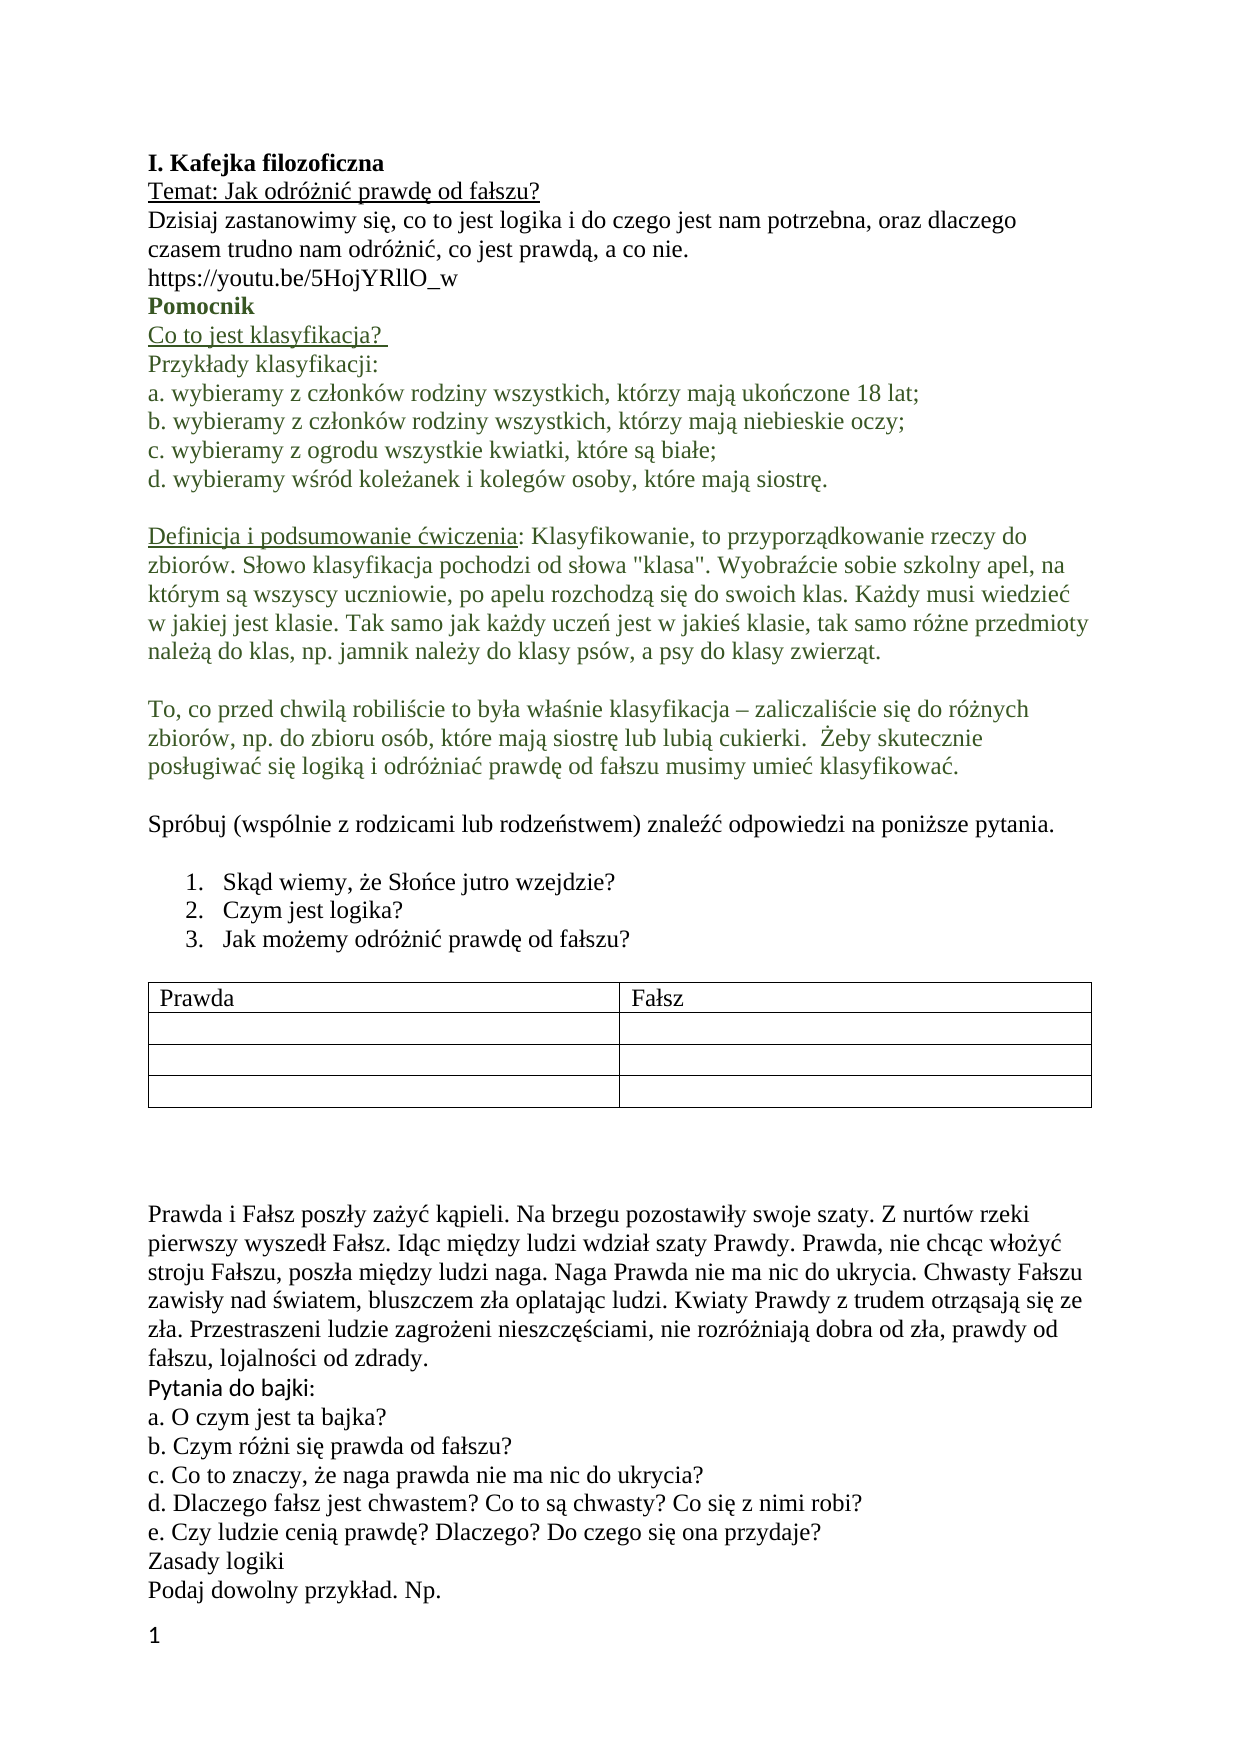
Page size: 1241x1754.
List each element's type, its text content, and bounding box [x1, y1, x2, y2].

table_header Prawda [149, 983, 619, 1012]
text Zasady logiki [148, 1546, 1093, 1575]
text Podaj dowolny przykład. Np. [148, 1575, 1093, 1603]
text Przykłady klasyfikacji: [148, 349, 1093, 378]
table_cell [149, 1076, 619, 1107]
text Pytania do bajki: [148, 1372, 1093, 1402]
text b. wybieramy z członków rodziny wszystkich, którzy mają niebieskie oczy; [148, 406, 1093, 435]
text Co to jest klasyfikacja? [148, 320, 1093, 349]
text Dzisiaj zastanowimy się, co to jest logika i do czego jest nam potrzebna, oraz dlaczego czasem trudno nam odróżnić, co jest prawdą, a co nie. [148, 205, 1093, 263]
text d. wybieramy wśród koleżanek i kolegów osoby, które mają siostrę. [148, 464, 1093, 493]
text c. wybieramy z ogrodu wszystkie kwiatki, które są białe; [148, 435, 1093, 464]
list Skąd wiemy, że Słońce jutro wzejdzie? [185, 867, 1093, 896]
text Temat: Jak odróżnić prawdę od fałszu? [148, 176, 1093, 205]
list Czym jest logika? [185, 896, 1093, 924]
text Pomocnik [148, 291, 1093, 320]
text I. Kafejka filozoficzna [148, 148, 1093, 176]
list Jak możemy odróżnić prawdę od fałszu? [185, 924, 1093, 953]
table_cell [149, 1045, 619, 1075]
text Spróbuj (wspólnie z rodzicami lub rodzeństwem) znaleźć odpowiedzi na poniższe pytania. [148, 809, 1093, 838]
text Definicja i podsumowanie ćwiczenia: Klasyfikowanie, to przyporządkowanie rzeczy do zbiorów. Słowo klasyfikacja pochodzi od słowa "klasa". Wyobraźcie sobie szkolny apel, na którym są wszyscy uczniowie, po apelu rozchodzą się do swoich klas. Każdy musi wiedzieć w jakiej jest klasie. Tak samo jak każdy uczeń jest w jakieś klasie, tak samo różne przedmioty należą do klas, np. jamnik należy do klasy psów, a psy do klasy zwierząt. To, co przed chwilą robiliście to była właśnie klasyfikacja – zaliczaliście się do różnych zbiorów, np. do zbioru osób, które mają siostrę lub lubią cukierki. Żeby skutecznie posługiwać się logiką i odróżniać prawdę od fałszu musimy umieć klasyfikować. [148, 521, 1093, 780]
text Prawda i Fałsz poszły zażyć kąpieli. Na brzegu pozostawiły swoje szaty. Z nurtów rzeki pierwszy wyszedł Fałsz. Idąc między ludzi wdział szaty Prawdy. Prawda, nie chcąc włożyć stroju Fałszu, poszła między ludzi naga. Naga Prawda nie ma nic do ukrycia. Chwasty Fałszu zawisły nad światem, bluszczem zła oplatając ludzi. Kwiaty Prawdy z trudem otrząsają się ze zła. Przestraszeni ludzie zagrożeni nieszczęściami, nie rozróżniają dobra od zła, prawdy od fałszu, lojalności od zdrady. [148, 1199, 1093, 1372]
text a. O czym jest ta bajka? b. Czym różni się prawda od fałszu? c. Co to znaczy, że naga prawda nie ma nic do ukrycia? d. Dlaczego fałsz jest chwastem? Co to są chwasty? Co się z nimi robi? e. Czy ludzie cenią prawdę? Dlaczego? Do czego się ona przydaje? [148, 1402, 1093, 1546]
table_header Fałsz [620, 983, 1091, 1012]
table_cell [620, 1013, 1091, 1043]
text a. wybieramy z członków rodziny wszystkich, którzy mają ukończone 18 lat; [148, 378, 1093, 406]
text https://youtu.be/5HojYRllO_w [148, 263, 1093, 291]
table_cell [620, 1076, 1091, 1107]
table_cell [620, 1045, 1091, 1075]
table_cell [149, 1013, 619, 1043]
